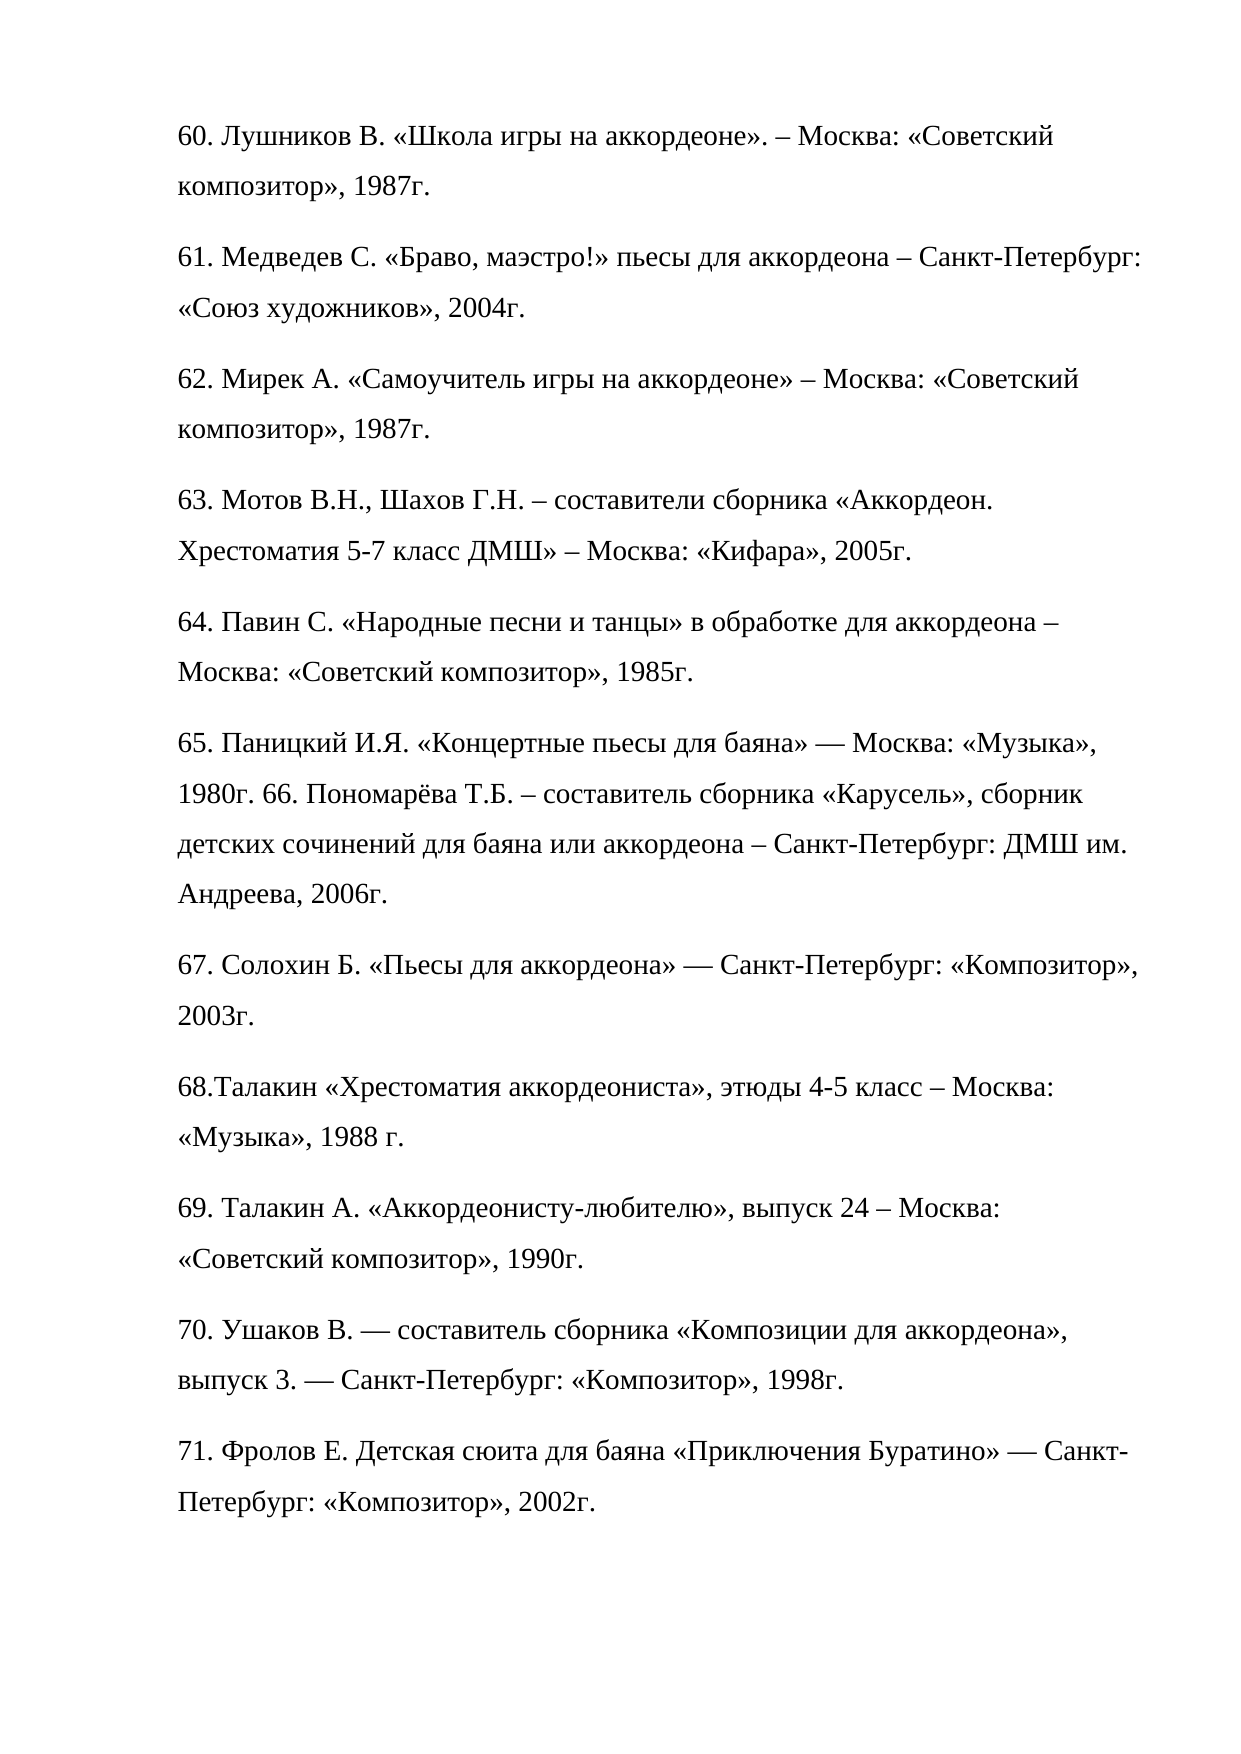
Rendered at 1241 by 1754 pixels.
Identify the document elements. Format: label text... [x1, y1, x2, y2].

text 60. Лушников В. «Школа игры на аккордеоне». – Москва: «Советский композитор», 1987г. [177, 118, 1152, 202]
text 70. Ушаков В. — составитель сборника «Композиции для аккордеона», выпуск 3. — Санкт-Петербург: «Композитор», 1998г. [177, 1312, 1152, 1396]
text 61. Медведев С. «Браво, маэстро!» пьесы для аккордеона – Санкт-Петербург: «Союз художников», 2004г. [177, 239, 1152, 323]
text 64. Павин С. «Народные песни и танцы» в обработке для аккордеона – Москва: «Советский композитор», 1985г. [177, 604, 1152, 688]
text 68.Талакин «Хрестоматия аккордеониста», этюды 4-5 класс – Москва: «Музыка», . [177, 1069, 1152, 1153]
text 69. Талакин А. «Аккордеонисту-любителю», выпуск 24 – Москва: «Советский композитор», 1990г. [177, 1190, 1152, 1274]
text 65. Паницкий И.Я. «Концертные пьесы для баяна» — Москва: «Музыка», 1980г. 66. Пономарёва Т.Б. – составитель сборника «Карусель», сборник детских сочинений для баяна или аккордеона – Санкт-Петербург: ДМШ им. Андреева, 2006г. [177, 725, 1152, 910]
text 71. Фролов Е. Детская сюита для баяна «Приключения Буратино» — Санкт-Петербург: «Композитор», 2002г. [177, 1433, 1152, 1517]
text 67. Солохин Б. «Пьесы для аккордеона» — Санкт-Петербург: «Композитор», 2003г. [177, 947, 1152, 1031]
text 62. Мирек А. «Самоучитель игры на аккордеоне» – Москва: «Советский композитор», 1987г. [177, 361, 1152, 445]
text 63. Мотов В.Н., Шахов Г.Н. – составители сборника «Аккордеон. Хрестоматия 5-7 класс ДМШ» – Москва: «Кифара», 2005г. [177, 482, 1152, 566]
